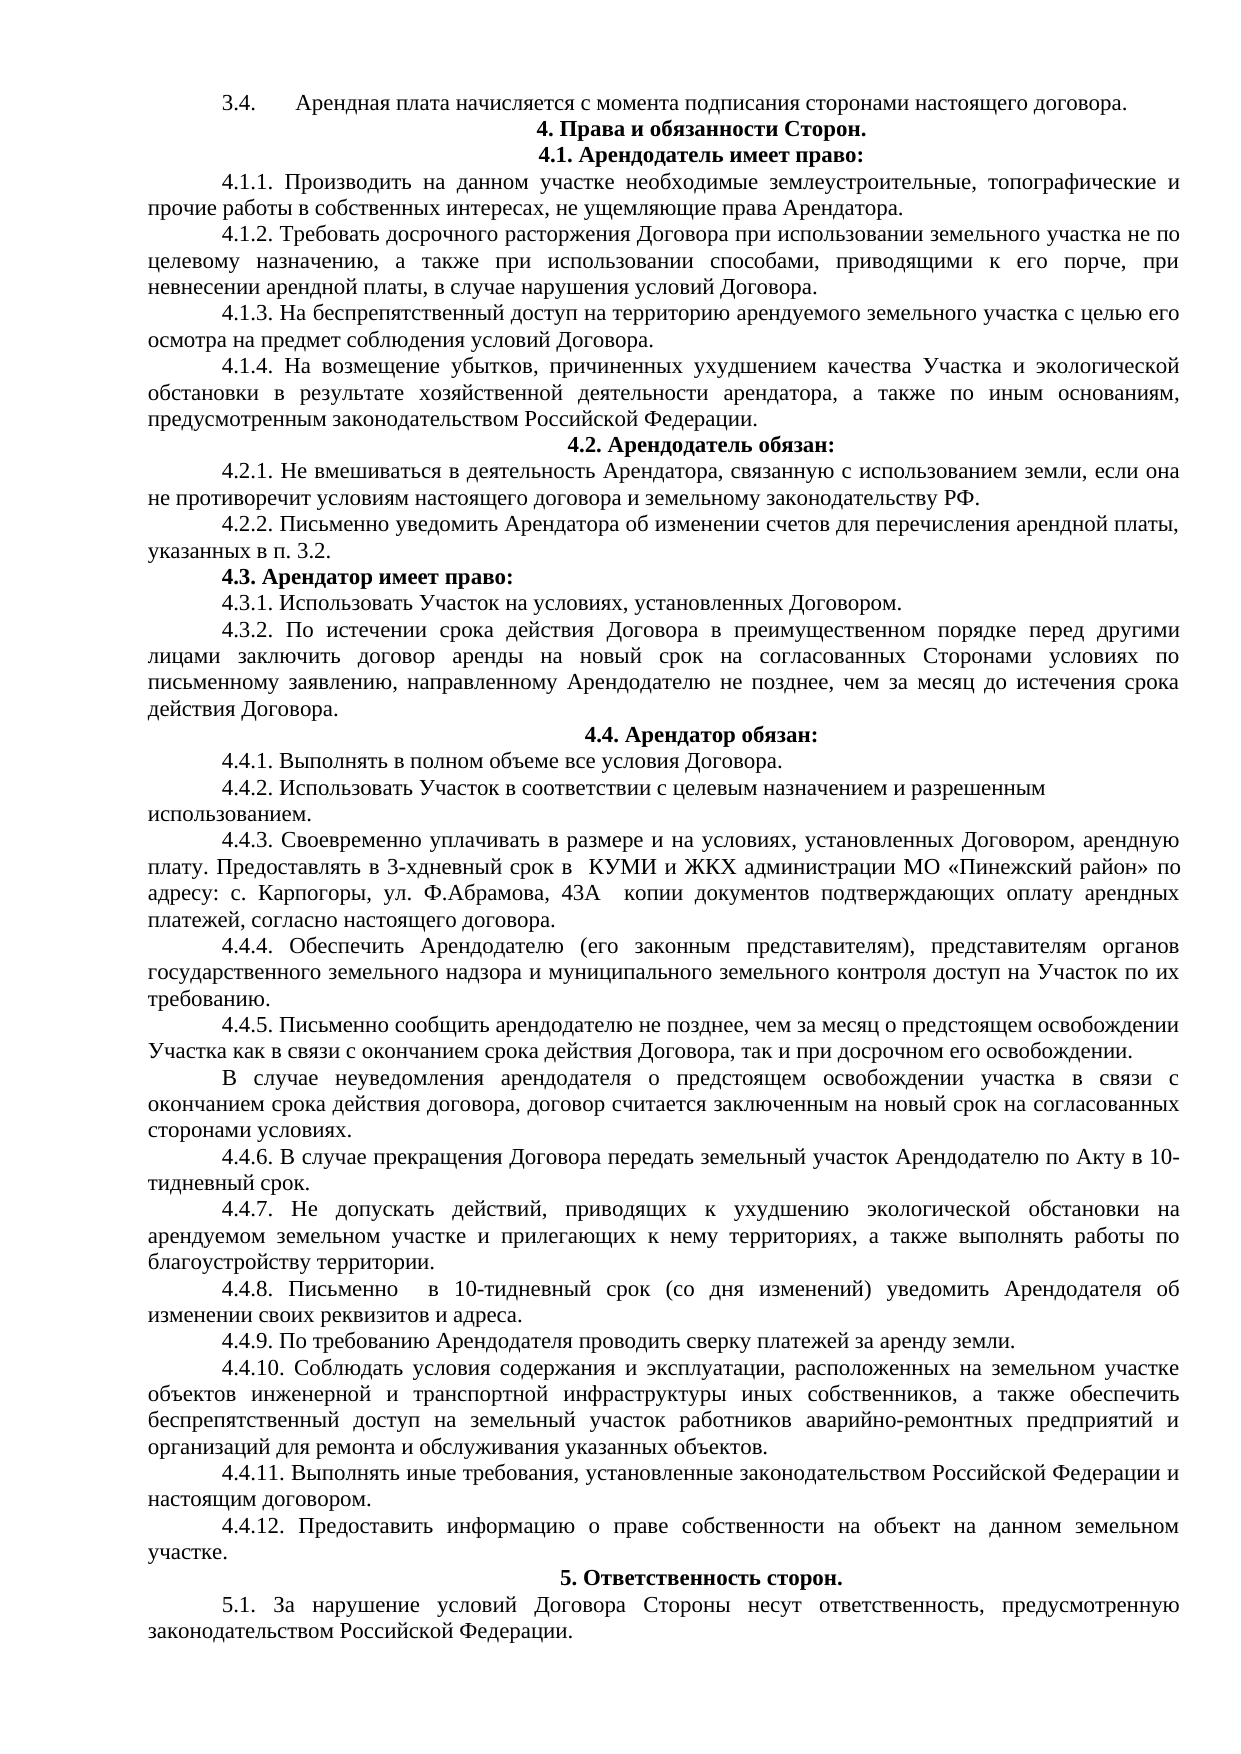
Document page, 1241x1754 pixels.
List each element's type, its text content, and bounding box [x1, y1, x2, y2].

text 4.4.2. Использовать Участок в соответствии с целевым назначением и разрешенным использованием. [148, 774, 1181, 827]
text 4.4.4. Обеспечить Арендодателю (его законным представителям), представителям органов государственного земельного надзора и муниципального земельного контроля доступ на Участок по их требованию. [148, 932, 1181, 1011]
text 4.4.12. Предоставить информацию о праве собственности на объект на данном земельном участке. [148, 1512, 1181, 1564]
text 4.1.1. Производить на данном участке необходимые землеустроительные, топографические и прочие работы в собственных интересах, не ущемляющие права Арендатора. [148, 168, 1181, 220]
text 4.1.3. На беспрепятственный доступ на территорию арендуемого земельного участка с целью его осмотра на предмет соблюдения условий Договора. [148, 299, 1181, 352]
text 4.4. Арендатор обязан: [148, 721, 1181, 747]
text 4.3. Арендатор имеет право: [148, 563, 1181, 589]
text 4. Права и обязанности Сторон. [148, 115, 1181, 141]
text 4.2.2. Письменно уведомить Арендатора об изменении счетов для перечисления арендной платы, указанных в п. 3.2. [148, 510, 1181, 563]
text 4.4.11. Выполнять иные требования, установленные законодательством Российской Федерации и настоящим договором. [148, 1459, 1181, 1512]
text 4.3.2. По истечении срока действия Договора в преимущественном порядке перед другими лицами заключить договор аренды на новый срок на согласованных Сторонами условиях по письменному заявлению, направленному Арендодателю не позднее, чем за месяц до истечения срока действия Договора. [148, 616, 1181, 721]
text 4.4.3. Своевременно уплачивать в размере и на условиях, установленных Договором, арендную плату. Предоставлять в 3-хдневный срок в КУМИ и ЖКХ администрации МО «Пинежский район» по адресу: с. Карпогоры, ул. Ф.Абрамова, 43А копии документов подтверждающих оплату арендных платежей, согласно настоящего договора. [148, 827, 1181, 932]
text 4.2.1. Не вмешиваться в деятельность Арендатора, связанную с использованием земли, если она не противоречит условиям настоящего договора и земельному законодательству РФ. [148, 458, 1181, 510]
text 4.3.1. Использовать Участок на условиях, установленных Договором. [148, 589, 1181, 616]
text 4.4.8. Письменно в 10-тидневный срок (со дня изменений) уведомить Арендодателя об изменении своих реквизитов и адреса. [148, 1274, 1181, 1327]
text 4.4.1. Выполнять в полном объеме все условия Договора. [148, 747, 1181, 774]
text 4.1.4. На возмещение убытков, причиненных ухудшением качества Участка и экологической обстановки в результате хозяйственной деятельности арендатора, а также по иным основаниям, предусмотренным законодательством Российской Федерации. [148, 352, 1181, 431]
text 5. Ответственность сторон. [148, 1564, 1181, 1591]
text 4.1.2. Требовать досрочного расторжения Договора при использовании земельного участка не по целевому назначению, а также при использовании способами, приводящими к его порче, при невнесении арендной платы, в случае нарушения условий Договора. [148, 220, 1181, 299]
text 4.2. Арендодатель обязан: [148, 431, 1181, 458]
text 4.4.7. Не допускать действий, приводящих к ухудшению экологической обстановки на арендуемом земельном участке и прилегающих к нему территориях, а также выполнять работы по благоустройству территории. [148, 1196, 1181, 1274]
text 5.1. За нарушение условий Договора Стороны несут ответственность, предусмотренную законодательством Российской Федерации. [148, 1591, 1181, 1643]
text 3.4. Арендная плата начисляется с момента подписания сторонами настоящего договора. [148, 89, 1181, 115]
text 4.4.6. В случае прекращения Договора передать земельный участок Арендодателю по Акту в 10-тидневный срок. [148, 1143, 1181, 1196]
text 4.1. Арендодатель имеет право: [148, 141, 1181, 168]
text 4.4.5. Письменно сообщить арендодателю не позднее, чем за месяц о предстоящем освобождении Участка как в связи с окончанием срока действия Договора, так и при досрочном его освобождении. [148, 1011, 1181, 1064]
text 4.4.9. По требованию Арендодателя проводить сверку платежей за аренду земли. [148, 1327, 1181, 1354]
text 4.4.10. Соблюдать условия содержания и эксплуатации, расположенных на земельном участке объектов инженерной и транспортной инфраструктуры иных собственников, а также обеспечить беспрепятственный доступ на земельный участок работников аварийно-ремонтных предприятий и организаций для ремонта и обслуживания указанных объектов. [148, 1354, 1181, 1459]
text В случае неуведомления арендодателя о предстоящем освобождении участка в связи с окончанием срока действия договора, договор считается заключенным на новый срок на согласованных сторонами условиях. [148, 1064, 1181, 1143]
